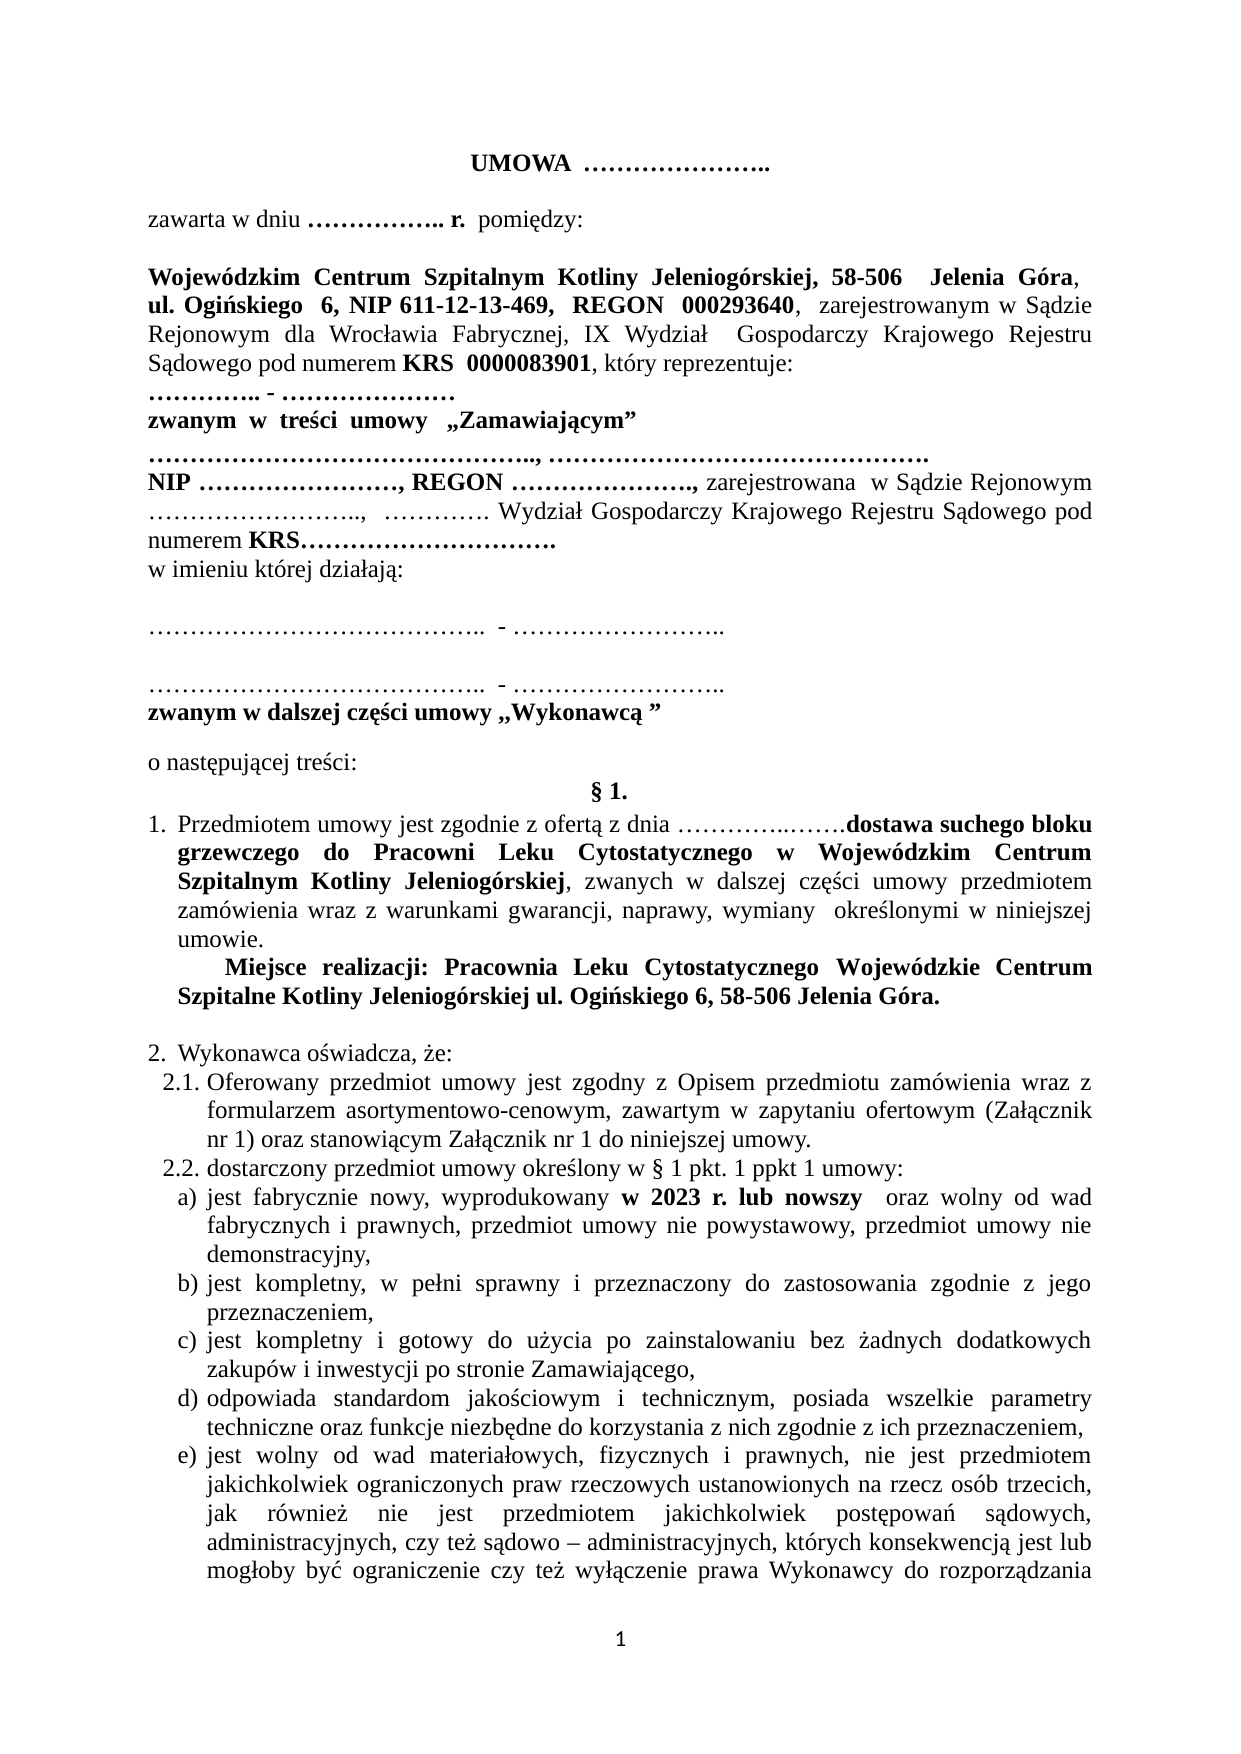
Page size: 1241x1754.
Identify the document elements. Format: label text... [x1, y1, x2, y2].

list odpowiada standardom jakościowym i technicznym, posiada wszelkie parametry techniczne oraz funkcje niezbędne do korzystania z nich zgodnie z ich przeznaczeniem, [177, 1383, 1093, 1441]
text o następującej treści: [148, 747, 1093, 776]
text NIP ……………………, REGON …………………., zarejestrowana w Sądzie Rejonowym …………………….., …………. Wydział Gospodarczy Krajowego Rejestru Sądowego pod numerem KRS…………………………. [148, 467, 1093, 554]
text Miejsce realizacji: Pracownia Leku Cytostatycznego Wojewódzkie Centrum Szpitalne Kotliny Jeleniogórskiej ul. Ogińskiego 6, 58-506 Jelenia Góra. [148, 952, 1093, 1010]
text UMOWA ………………….. [148, 148, 1093, 176]
text ……………………………………….., ………………………………………. [148, 439, 1093, 467]
text ………………………………….. - …………………….. [148, 669, 1093, 697]
list dostarczony przedmiot umowy określony w § 1 pkt. 1 ppkt 1 umowy: [162, 1153, 1093, 1182]
list Oferowany przedmiot umowy jest zgodny z Opisem przedmiotu zamówienia wraz z formularzem asortymentowo-cenowym, zawartym w zapytaniu ofertowym (Załącznik nr 1) oraz stanowiącym Załącznik nr 1 do niniejszej umowy. [162, 1067, 1093, 1153]
list Wykonawca oświadcza, że: [148, 1038, 1093, 1067]
text ………………………………….. - …………………….. [148, 611, 1093, 640]
text zawarta w dniu …………….. r. pomiędzy: [148, 204, 1093, 233]
text § 1. [148, 776, 1093, 804]
list jest fabrycznie nowy, wyprodukowany w 2023 r. lub nowszy oraz wolny od wad fabrycznych i prawnych, przedmiot umowy nie powystawowy, przedmiot umowy nie demonstracyjny, [177, 1182, 1093, 1268]
text ………….. - ………………… [148, 377, 1093, 406]
text Wojewódzkim Centrum Szpitalnym Kotliny Jeleniogórskiej, 58-506 Jelenia Góra, ul. Ogińskiego 6, NIP 611-12-13-469, REGON 000293640, zarejestrowanym w Sądzie Rejonowym dla Wrocławia Fabrycznej, IX Wydział Gospodarczy Krajowego Rejestru Sądowego pod numerem KRS 0000083901, który reprezentuje: [148, 262, 1093, 377]
text zwanym w treści umowy „Zamawiającym” [148, 406, 1093, 434]
text zwanym w dalszej części umowy ,,Wykonawcą ” [148, 697, 1093, 726]
list jest kompletny, w pełni sprawny i przeznaczony do zastosowania zgodnie z jego przeznaczeniem, [177, 1268, 1093, 1326]
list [177, 1441, 1093, 1584]
list jest kompletny i gotowy do użycia po zainstalowaniu bez żadnych dodatkowych zakupów i inwestycji po stronie Zamawiającego, [177, 1326, 1093, 1383]
text w imieniu której działają: [148, 554, 1093, 582]
list Przedmiotem umowy jest zgodnie z ofertą z dnia …………..…….dostawa suchego bloku grzewczego do Pracowni Leku Cytostatycznego w Wojewódzkim Centrum Szpitalnym Kotliny Jeleniogórskiej, zwanych w dalszej części umowy przedmiotem zamówienia wraz z warunkami gwarancji, naprawy, wymiany określonymi w niniejszej umowie. [148, 809, 1093, 952]
